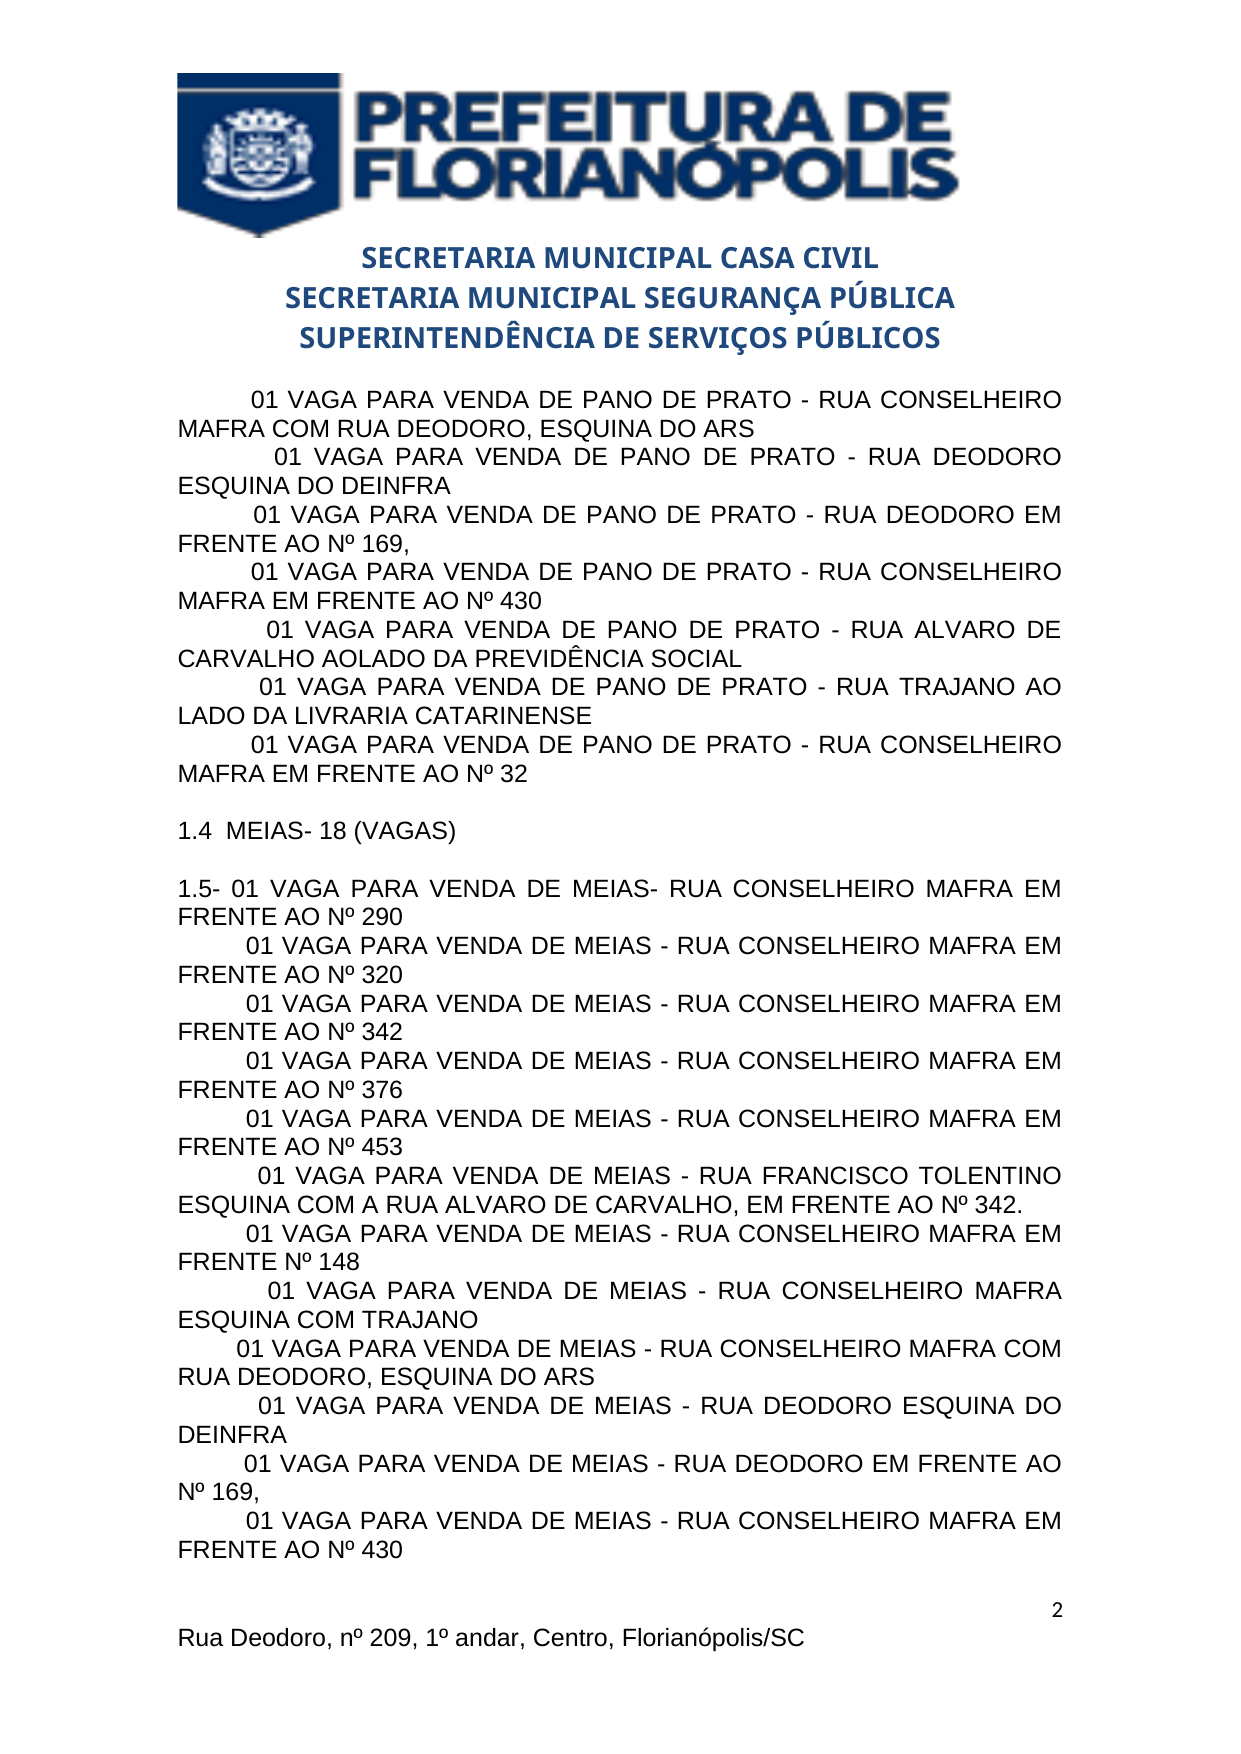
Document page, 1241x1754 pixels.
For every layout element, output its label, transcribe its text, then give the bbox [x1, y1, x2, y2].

text 01 VAGA PARA VENDA DE MEIAS - RUA DEODORO EM FRENTE AO Nº 169, [177, 1449, 1063, 1506]
text 01 VAGA PARA VENDA DE PANO DE PRATO - RUA CONSELHEIRO MAFRA EM FRENTE AO Nº 32 [177, 730, 1063, 787]
text 01 VAGA PARA VENDA DE MEIAS - RUA CONSELHEIRO MAFRA EM FRENTE AO Nº 320 [177, 931, 1063, 989]
text 01 VAGA PARA VENDA DE MEIAS - RUA CONSELHEIRO MAFRA EM FRENTE AO Nº 430 [177, 1506, 1063, 1564]
text 1.4 MEIAS- 18 (VAGAS) [177, 816, 1063, 845]
text 01 VAGA PARA VENDA DE PANO DE PRATO - RUA TRAJANO AO LADO DA LIVRARIA CATARINENSE [177, 672, 1063, 730]
text 01 VAGA PARA VENDA DE PANO DE PRATO - RUA ALVARO DE CARVALHO AOLADO DA PREVIDÊNCIA SOCIAL [177, 615, 1063, 672]
text 01 VAGA PARA VENDA DE PANO DE PRATO - RUA CONSELHEIRO MAFRA EM FRENTE AO Nº 430 [177, 557, 1063, 615]
text 1.5- 01 VAGA PARA VENDA DE MEIAS- RUA CONSELHEIRO MAFRA EM FRENTE AO Nº 290 [177, 874, 1063, 931]
text 01 VAGA PARA VENDA DE PANO DE PRATO - RUA DEODORO ESQUINA DO DEINFRA [177, 442, 1063, 500]
text 01 VAGA PARA VENDA DE MEIAS - RUA CONSELHEIRO MAFRA ESQUINA COM TRAJANO [177, 1276, 1063, 1334]
text 01 VAGA PARA VENDA DE MEIAS - RUA CONSELHEIRO MAFRA EM FRENTE Nº 148 [177, 1219, 1063, 1276]
text 01 VAGA PARA VENDA DE MEIAS - RUA CONSELHEIRO MAFRA COM RUA DEODORO, ESQUINA DO ARS [177, 1334, 1063, 1391]
text 01 VAGA PARA VENDA DE MEIAS - RUA CONSELHEIRO MAFRA EM FRENTE AO Nº 453 [177, 1104, 1063, 1161]
text 01 VAGA PARA VENDA DE PANO DE PRATO - RUA CONSELHEIRO MAFRA COM RUA DEODORO, ESQUINA DO ARS [177, 385, 1063, 442]
text 01 VAGA PARA VENDA DE MEIAS - RUA DEODORO ESQUINA DO DEINFRA [177, 1391, 1063, 1449]
text 01 VAGA PARA VENDA DE PANO DE PRATO - RUA DEODORO EM FRENTE AO Nº 169, [177, 500, 1063, 557]
picture [177, 73, 1092, 238]
text 01 VAGA PARA VENDA DE MEIAS - RUA CONSELHEIRO MAFRA EM FRENTE AO Nº 342 [177, 989, 1063, 1046]
text 01 VAGA PARA VENDA DE MEIAS - RUA CONSELHEIRO MAFRA EM FRENTE AO Nº 376 [177, 1046, 1063, 1104]
text 01 VAGA PARA VENDA DE MEIAS - RUA FRANCISCO TOLENTINO ESQUINA COM A RUA ALVARO DE CARVALHO, EM FRENTE AO Nº 342. [177, 1161, 1063, 1219]
